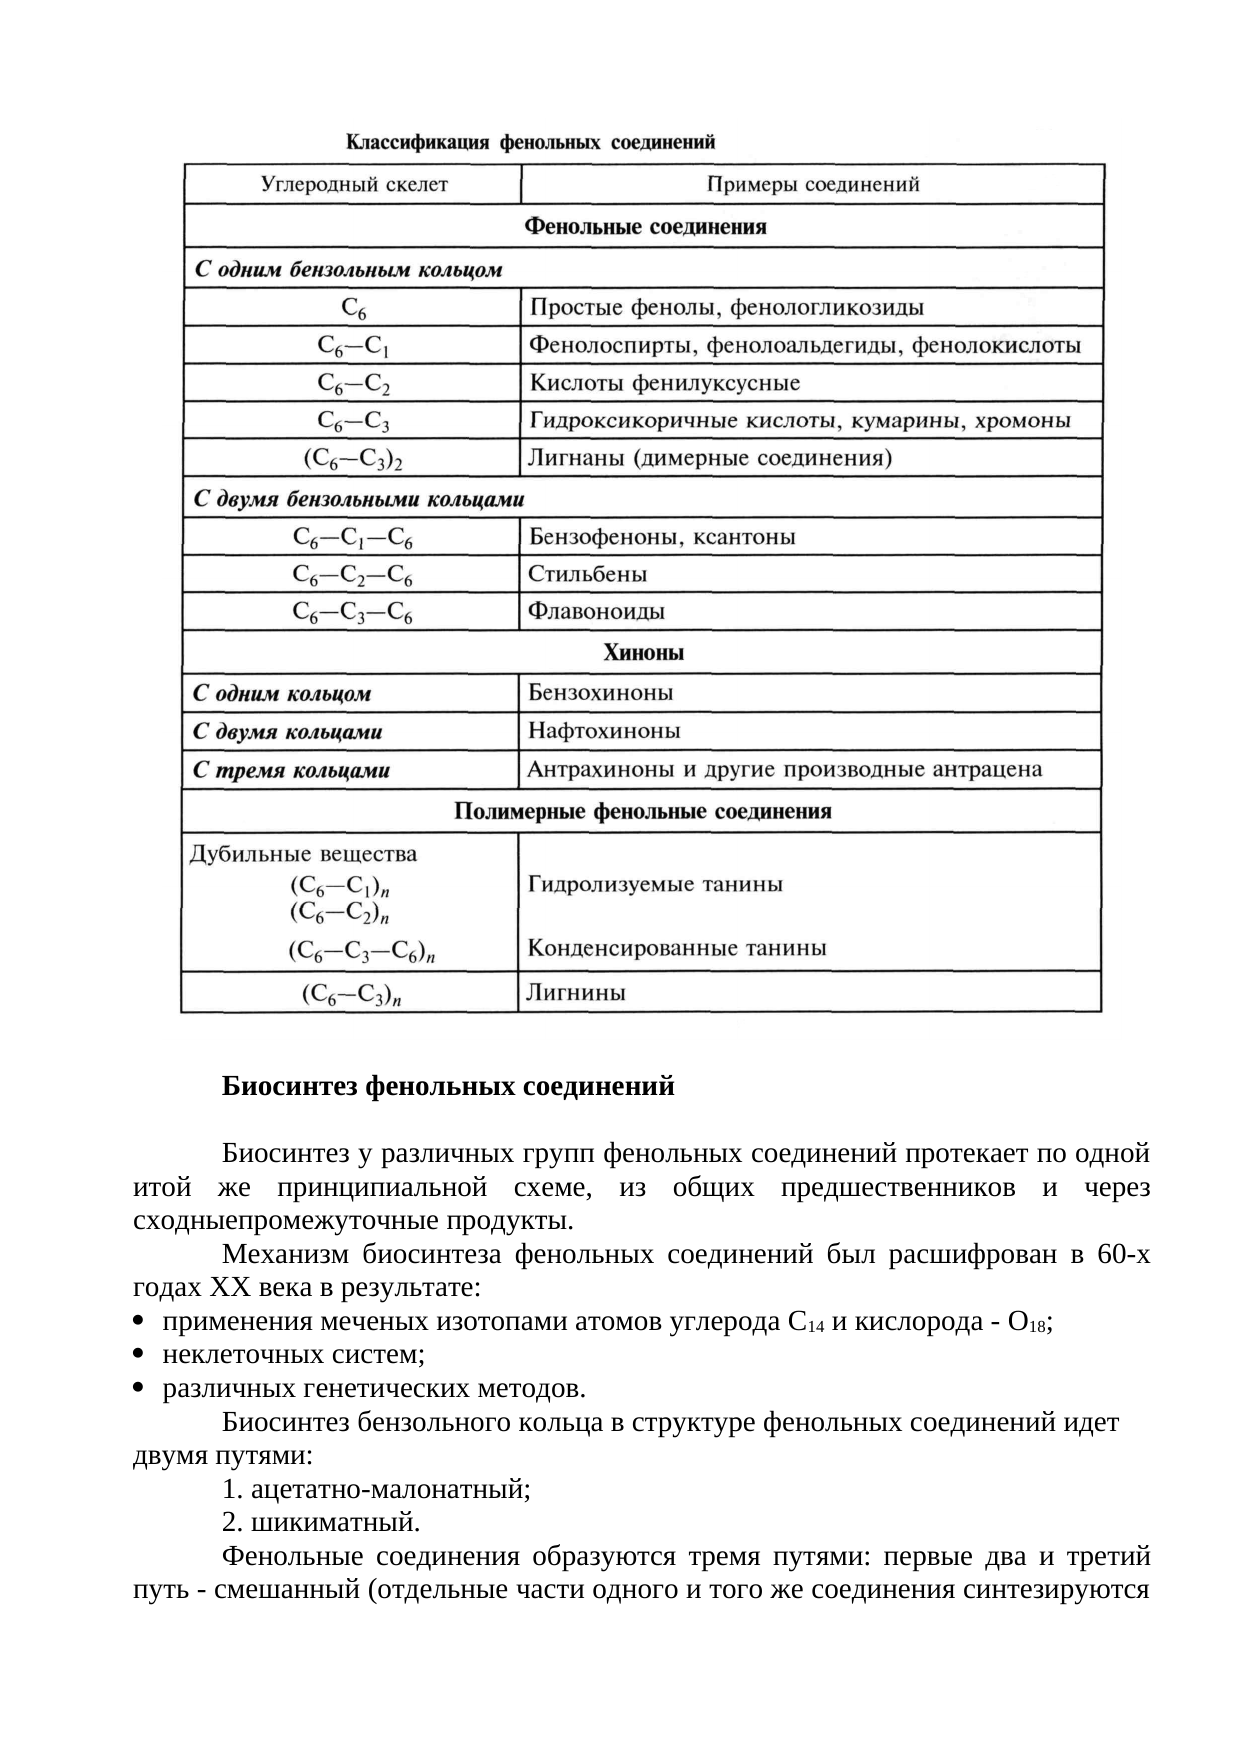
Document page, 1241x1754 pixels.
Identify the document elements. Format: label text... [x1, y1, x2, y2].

text 1. ацетатно-малонатный; [133, 1471, 1152, 1504]
text Механизм биосинтеза фенольных соединений был расшифрован в 60-х годах XX века в результате: [133, 1236, 1152, 1303]
list неклеточных систем; [133, 1336, 1152, 1370]
picture [162, 118, 1122, 1040]
text Биосинтез фенольных соединений [133, 1068, 1152, 1102]
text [133, 1538, 1152, 1605]
text Биосинтез у различных групп фенольных соединений протекает по одной итой же принципиальной схеме, из общих предшественников и через сходныепромежуточные продукты. [133, 1135, 1152, 1236]
text Биосинтез бензольного кольца в структуре фенольных соединений идет двумя путями: [133, 1404, 1152, 1471]
list применения меченых изотопами атомов углерода С14 и кислорода - О18; [133, 1303, 1152, 1336]
text 2. шикиматный. [133, 1504, 1152, 1538]
list различных генетических методов. [133, 1370, 1152, 1404]
